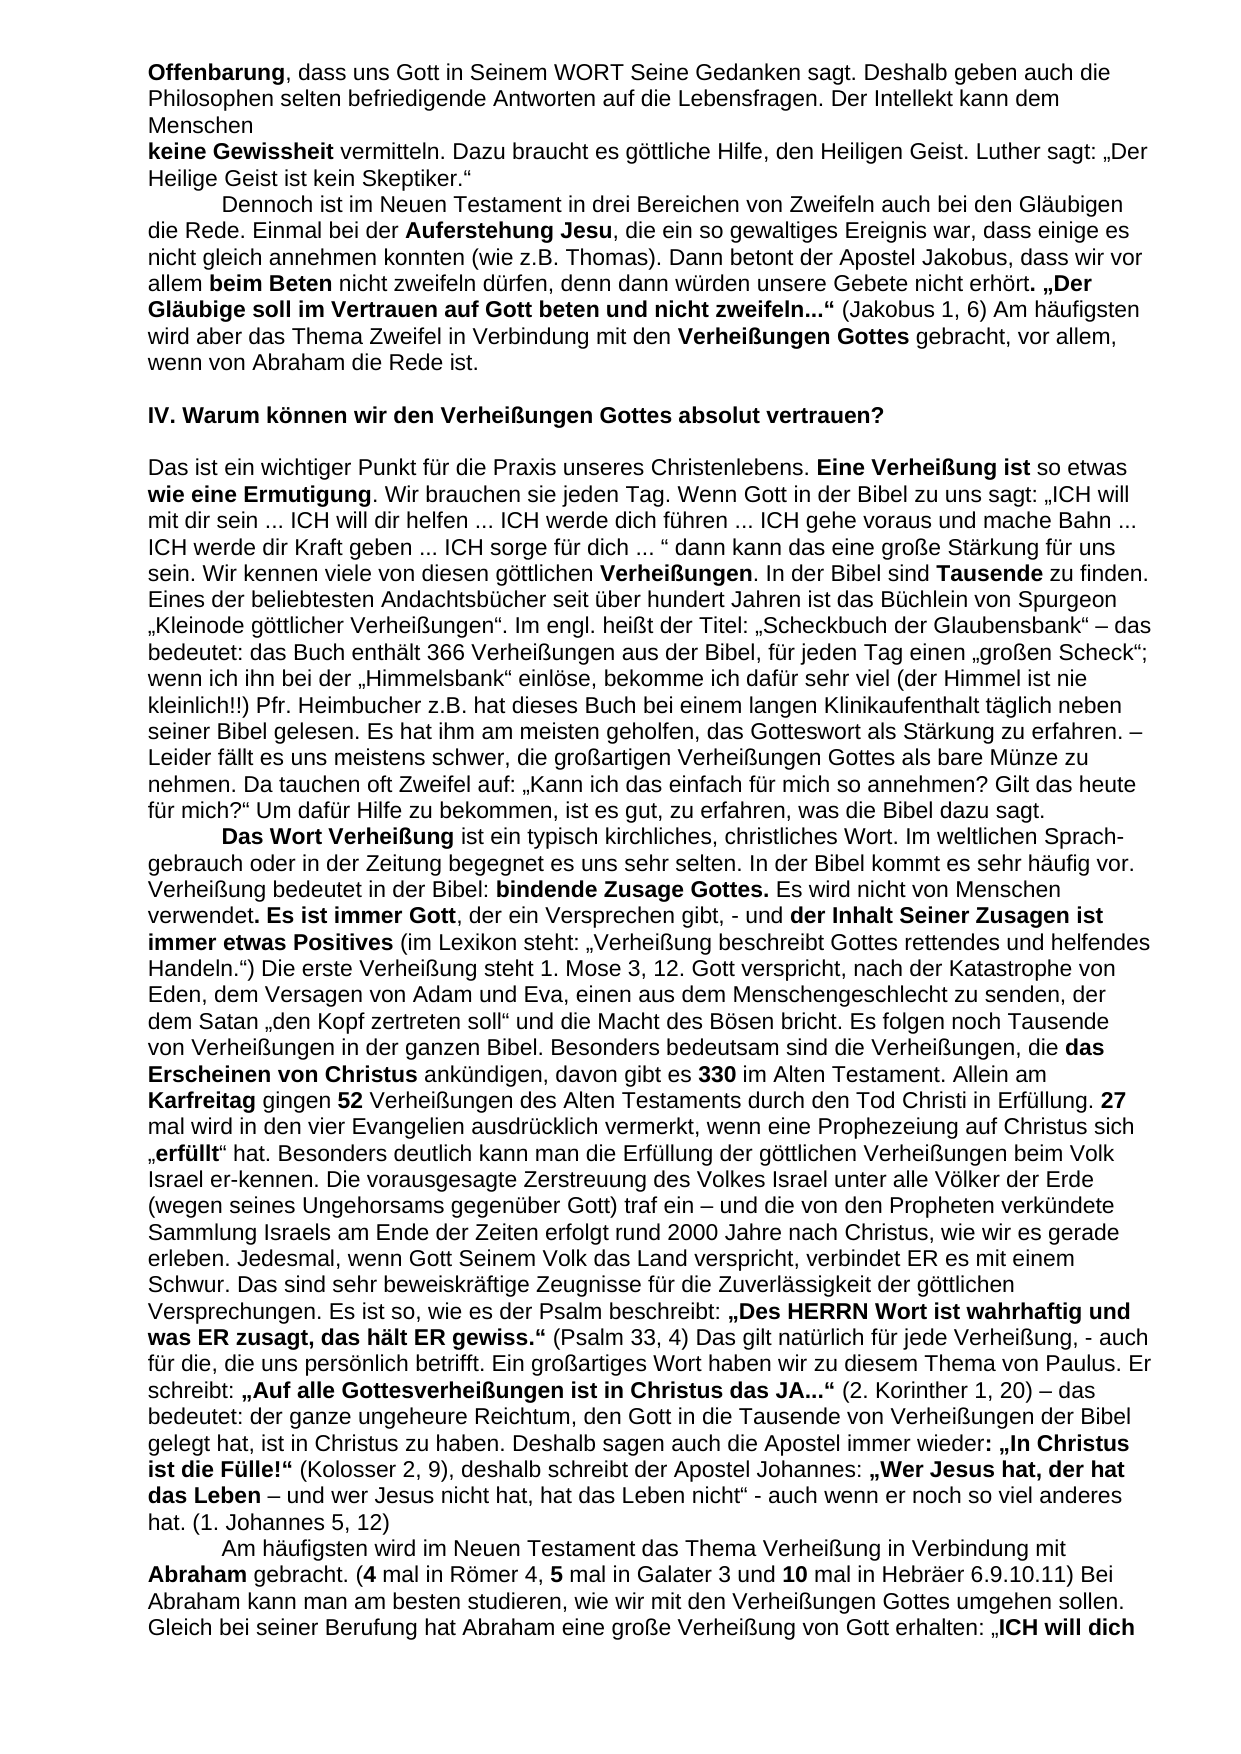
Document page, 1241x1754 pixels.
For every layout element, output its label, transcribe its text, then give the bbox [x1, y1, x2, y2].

text keine Gewissheit vermitteln. Dazu braucht es göttliche Hilfe, den Heiligen Geist. Luther sagt: „Der Heilige Geist ist kein Skeptiker.“ [148, 138, 1152, 191]
text Das ist ein wichtiger Punkt für die Praxis unseres Christenlebens. Eine Verheißung ist so etwas wie eine Ermutigung. Wir brauchen sie jeden Tag. Wenn Gott in der Bibel zu uns sagt: „ICH will mit dir sein ... ICH will dir helfen ... ICH werde dich führen ... ICH gehe voraus und mache Bahn ... ICH werde dir Kraft geben ... ICH sorge für dich ... “ dann kann das eine große Stärkung für uns sein. Wir kennen viele von diesen göttlichen Verheißungen. In der Bibel sind Tausende zu finden. Eines der beliebtesten Andachtsbücher seit über hundert Jahren ist das Büchlein von Spurgeon „Kleinode göttlicher Verheißungen“. Im engl. heißt der Titel: „Scheckbuch der Glaubensbank“ – das bedeutet: das Buch enthält 366 Verheißungen aus der Bibel, für jeden Tag einen „großen Scheck“; wenn ich ihn bei der „Himmelsbank“ einlöse, bekomme ich dafür sehr viel (der Himmel ist nie kleinlich!!) Pfr. Heimbucher z.B. hat dieses Buch bei einem langen Klinikaufenthalt täglich neben seiner Bibel gelesen. Es hat ihm am meisten geholfen, das Gotteswort als Stärkung zu erfahren. – Leider fällt es uns meistens schwer, die großartigen Verheißungen Gottes als bare Münze zu nehmen. Da tauchen oft Zweifel auf: „Kann ich das einfach für mich so annehmen? Gilt das heute für mich?“ Um dafür Hilfe zu bekommen, ist es gut, zu erfahren, was die Bibel dazu sagt. [148, 454, 1152, 823]
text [148, 1535, 1152, 1640]
text IV. Warum können wir den Verheißungen Gottes absolut vertrauen? [148, 402, 1152, 428]
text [148, 59, 1152, 138]
text Dennoch ist im Neuen Testament in drei Bereichen von Zweifeln auch bei den Gläubigen die Rede. Einmal bei der Auferstehung Jesu, die ein so gewaltiges Ereignis war, dass einige es nicht gleich annehmen konnten (wie z.B. Thomas). Dann betont der Apostel Jakobus, dass wir vor allem beim Beten nicht zweifeln dürfen, denn dann würden unsere Gebete nicht erhört. „Der Gläubige soll im Vertrauen auf Gott beten und nicht zweifeln...“ (Jakobus 1, 6) Am häufigsten wird aber das Thema Zweifel in Verbindung mit den Verheißungen Gottes gebracht, vor allem, wenn von Abraham die Rede ist. [148, 191, 1152, 375]
text Verheißung bedeutet in der Bibel: bindende Zusage Gottes. Es wird nicht von Menschen verwendet. Es ist immer Gott, der ein Versprechen gibt, - und der Inhalt Seiner Zusagen ist immer etwas Positives (im Lexikon steht: „Verheißung beschreibt Gottes rettendes und helfendes Handeln.“) Die erste Verheißung steht 1. Mose 3, 12. Gott verspricht, nach der Katastrophe von Eden, dem Versagen von Adam und Eva, einen aus dem Menschengeschlecht zu senden, der dem Satan „den Kopf zertreten soll“ und die Macht des Bösen bricht. Es folgen noch Tausende von Verheißungen in der ganzen Bibel. Besonders bedeutsam sind die Verheißungen, die das Erscheinen von Christus ankündigen, davon gibt es 330 im Alten Testament. Allein am Karfreitag gingen 52 Verheißungen des Alten Testaments durch den Tod Christi in Erfüllung. 27 mal wird in den vier Evangelien ausdrücklich vermerkt, wenn eine Prophezeiung auf Christus sich „erfüllt“ hat. Besonders deutlich kann man die Erfüllung der göttlichen Verheißungen beim Volk Israel er-kennen. Die vorausgesagte Zerstreuung des Volkes Israel unter alle Völker der Erde (wegen seines Ungehorsams gegenüber Gott) traf ein – und die von den Propheten verkündete Sammlung Israels am Ende der Zeiten erfolgt rund 2000 Jahre nach Christus, wie wir es gerade erleben. Jedesmal, wenn Gott Seinem Volk das Land verspricht, verbindet ER es mit einem Schwur. Das sind sehr beweiskräftige Zeugnisse für die Zuverlässigkeit der göttlichen Versprechungen. Es ist so, wie es der Psalm beschreibt: „Des HERRN Wort ist wahrhaftig und was ER zusagt, das hält ER gewiss.“ (Psalm 33, 4) Das gilt natürlich für jede Verheißung, - auch für die, die uns persönlich betrifft. Ein großartiges Wort haben wir zu diesem Thema von Paulus. Er schreibt: „Auf alle Gottesverheißungen ist in Christus das JA...“ (2. Korinther 1, 20) – das bedeutet: der ganze ungeheure Reichtum, den Gott in die Tausende von Verheißungen der Bibel gelegt hat, ist in Christus zu haben. Deshalb sagen auch die Apostel immer wieder: „In Christus ist die Fülle!“ (Kolosser 2, 9), deshalb schreibt der Apostel Johannes: „Wer Jesus hat, der hat das Leben – und wer Jesus nicht hat, hat das Leben nicht“ - auch wenn er noch so viel anderes hat. (1. Johannes 5, 12) [148, 876, 1152, 1535]
text Das Wort Verheißung ist ein typisch kirchliches, christliches Wort. Im weltlichen Sprach-gebrauch oder in der Zeitung begegnet es uns sehr selten. In der Bibel kommt es sehr häufig vor. [148, 823, 1152, 876]
